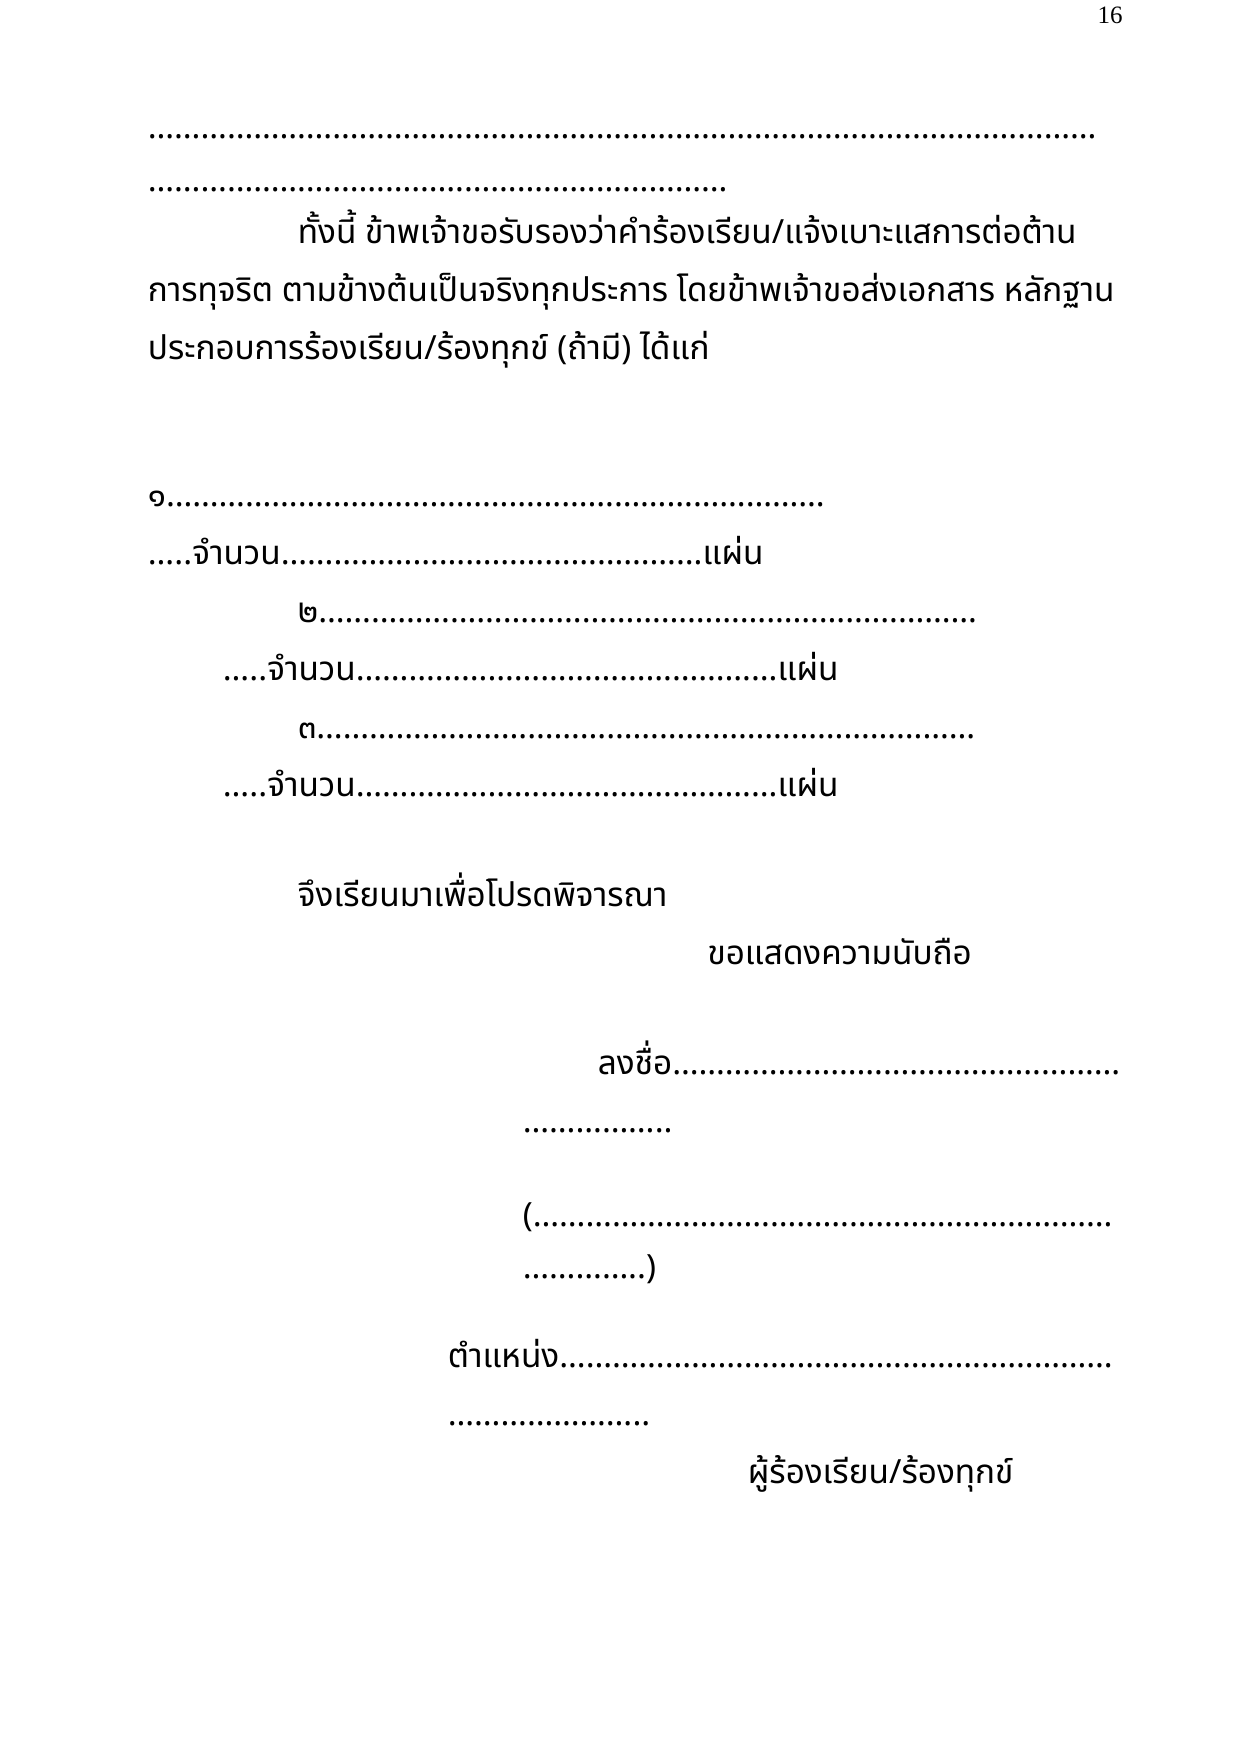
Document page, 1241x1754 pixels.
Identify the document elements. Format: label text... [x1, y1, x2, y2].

text ทั้งนี้ ข้าพเจ้าขอรับรองว่าคำร้องเรียน/แจ้งเบาะแสการต่อต้านการทุจริต ตามข้างต้นเป็นจริงทุกประการ โดยข้าพเจ้าขอส่งเอกสาร หลักฐานประกอบการร้องเรียน/ร้องทุกข์ (ถ้ามี) ได้แก่ [148, 208, 1122, 374]
text ๑……………………………………………………………………..จำนวน…………………………………………แผ่น [148, 382, 1122, 579]
text ตำแหน่ง………………………………………………………………………….. [448, 1295, 1122, 1440]
text ผู้ร้องเรียน/ร้องทุกข์ [673, 1448, 1122, 1498]
text (……………………………………………………………………..) [523, 1155, 1122, 1288]
text ๓……………………………………………………………………..จำนวน…………………………………………แผ่น [223, 703, 1122, 812]
text ลงชื่อ………………………………………………………….. [523, 1039, 1122, 1148]
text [148, 103, 1122, 201]
text ๒……………………………………………………………………..จำนวน…………………………………………แผ่น [223, 587, 1122, 696]
text ขอแสดงความนับถือ [598, 929, 1122, 980]
text จึงเรียนมาเพื่อโปรดพิจารณา [223, 871, 1122, 922]
